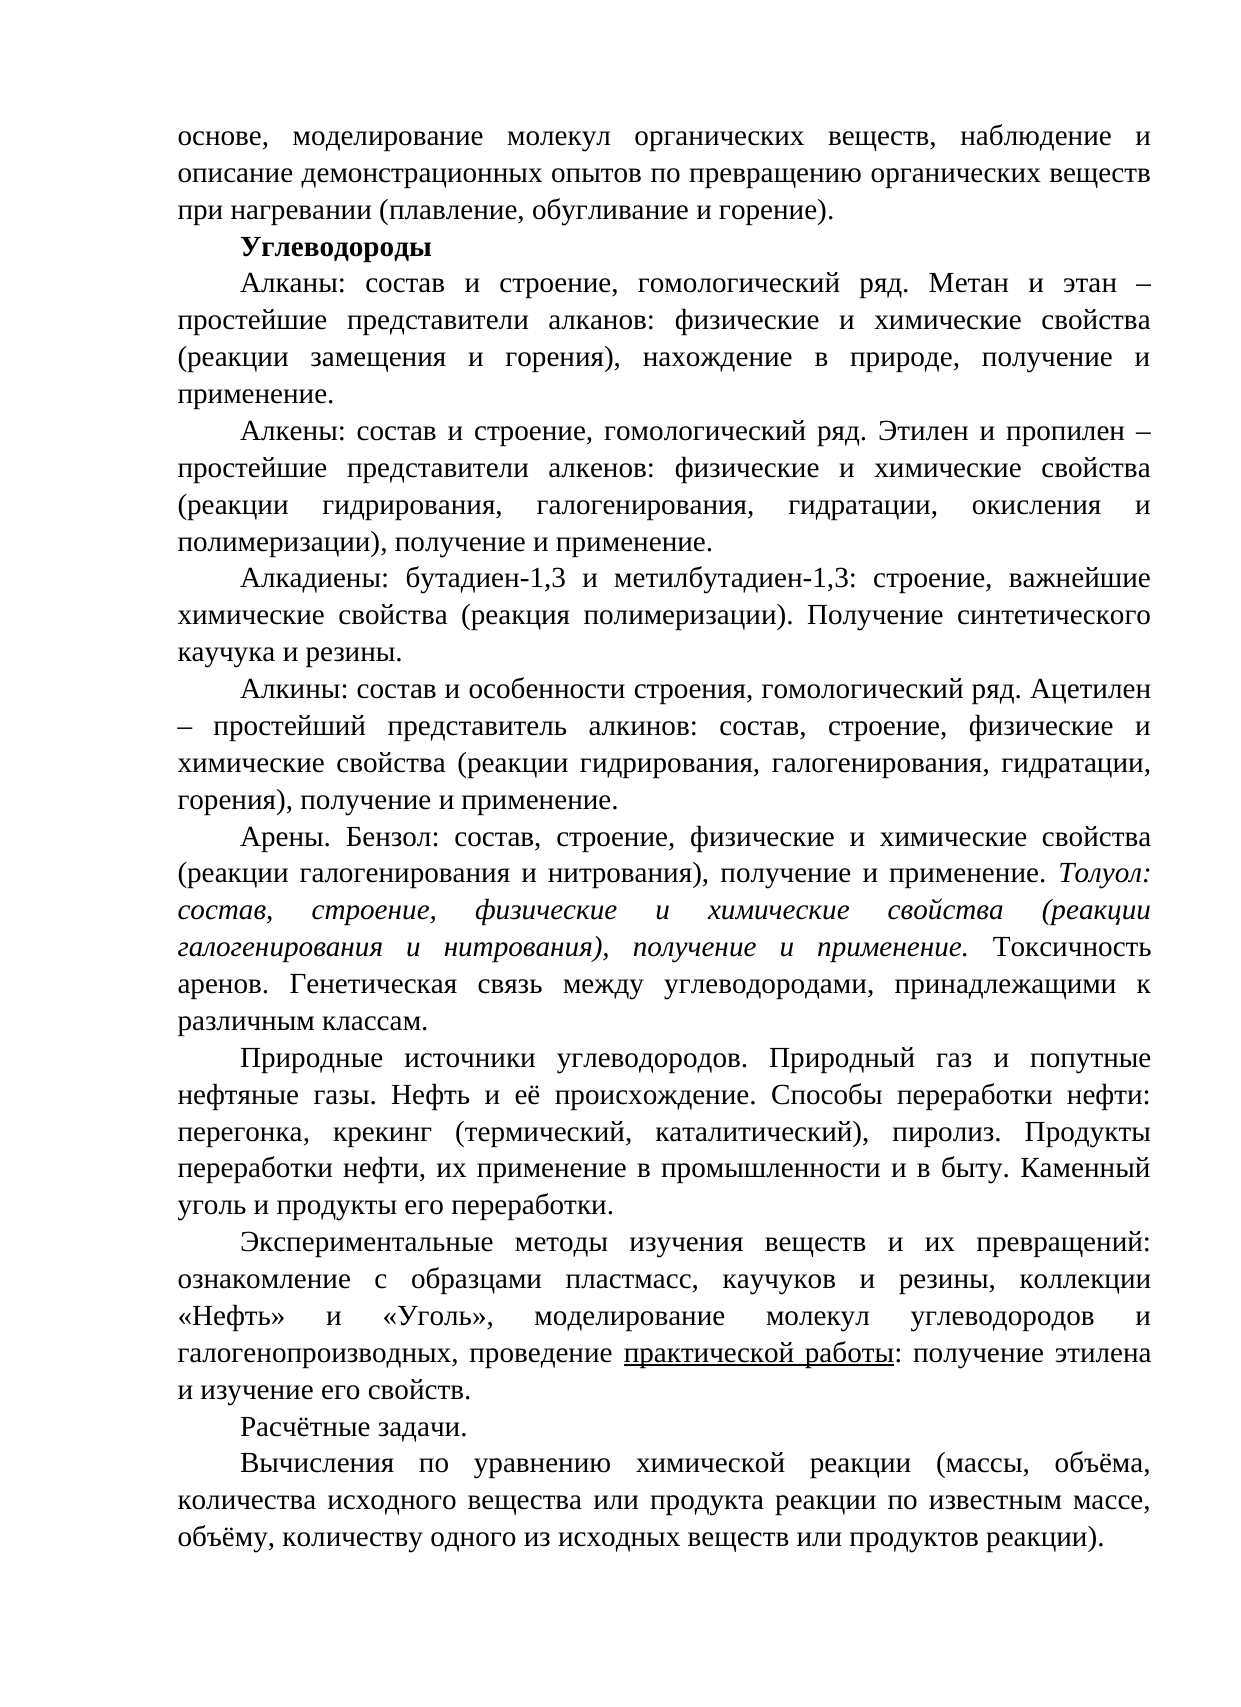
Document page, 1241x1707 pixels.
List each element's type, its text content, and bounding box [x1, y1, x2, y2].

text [177, 118, 1152, 225]
text Расчётные задачи. [177, 1409, 1152, 1442]
text Углеводороды [177, 229, 1152, 262]
text Алкены: состав и строение, гомологический ряд. Этилен и пропилен – простейшие представители алкенов: физические и химические свойства (реакции гидрирования, галогенирования, гидратации, окисления и полимеризации), получение и применение. [177, 413, 1152, 557]
text Вычисления по уравнению химической реакции (массы, объёма, количества исходного вещества или продукта реакции по известным массе, объёму, количеству одного из исходных веществ или продуктов реакции). [177, 1446, 1152, 1553]
text Природные источники углеводородов. Природный газ и попутные нефтяные газы. Нефть и её происхождение. Способы переработки нефти: перегонка, крекинг (термический, каталитический), пиролиз. Продукты переработки нефти, их применение в промышленности и в быту. Каменный уголь и продукты его переработки. [177, 1040, 1152, 1221]
text Экспериментальные методы изучения веществ и их превращений: ознакомление с образцами пластмасс, каучуков и резины, коллекции «Нефть» и «Уголь», моделирование молекул углеводородов и галогенопроизводных, проведение практической работы: получение этилена и изучение его свойств. [177, 1224, 1152, 1405]
text Арены. Бензол: состав, строение, физические и химические свойства (реакции галогенирования и нитрования), получение и применение. Толуол: состав, строение, физические и химические свойства (реакции галогенирования и нитрования), получение и применение. Токсичность аренов. Генетическая связь между углеводородами, принадлежащими к различным классам. [177, 819, 1152, 1037]
text Алкины: состав и особенности строения, гомологический ряд. Ацетилен – простейший представитель алкинов: состав, строение, физические и химические свойства (реакции гидрирования, галогенирования, гидратации, горения), получение и применение. [177, 671, 1152, 815]
text Алканы: состав и строение, гомологический ряд. Метан и этан – простейшие представители алканов: физические и химические свойства (реакции замещения и горения), нахождение в природе, получение и применение. [177, 266, 1152, 410]
text Алкадиены: бутадиен-1,3 и метилбутадиен-1,3: строение, важнейшие химические свойства (реакция полимеризации). Получение синтетического каучука и резины. [177, 561, 1152, 668]
